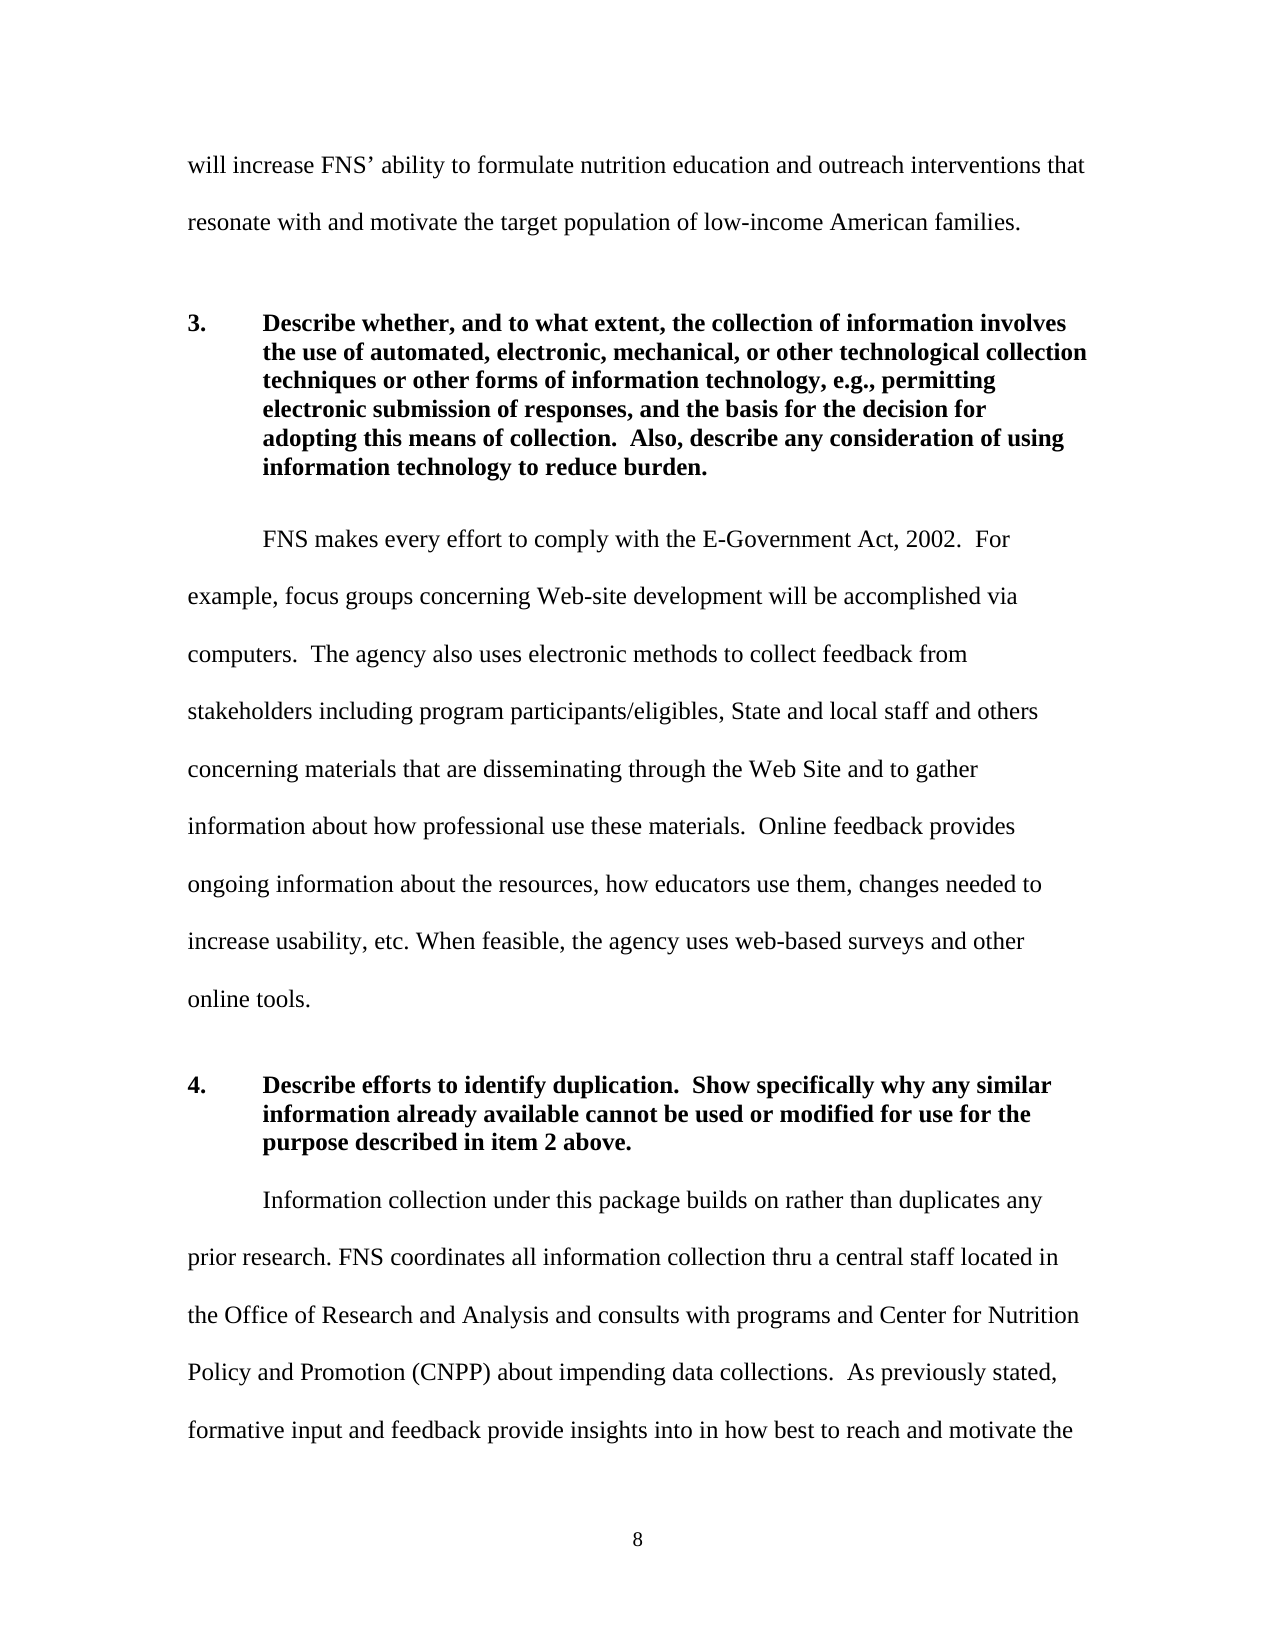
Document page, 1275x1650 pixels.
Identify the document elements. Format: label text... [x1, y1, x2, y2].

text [187, 150, 1087, 236]
text 4. Describe efforts to identify duplication. Show specifically why any similar information already available cannot be used or modified for use for the purpose described in item 2 above. [187, 1070, 1087, 1156]
text FNS makes every effort to comply with the E-Government Act, 2002. For example, focus groups concerning Web-site development will be accomplished via computers. The agency also uses electronic methods to collect feedback from stakeholders including program participants/eligibles, State and local staff and others concerning materials that are disseminating through the Web Site and to gather information about how professional use these materials. Online feedback provides ongoing information about the resources, how educators use them, changes needed to increase usability, etc. When feasible, the agency uses web-based surveys and other online tools. [187, 524, 1087, 1012]
list Describe whether, and to what extent, the collection of information involves the use of automated, electronic, mechanical, or other technological collection techniques or other forms of information technology, e.g., permitting electronic submission of responses, and the basis for the decision for adopting this means of collection. Also, describe any consideration of using information technology to reduce burden. [187, 308, 1087, 481]
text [187, 1185, 1087, 1444]
